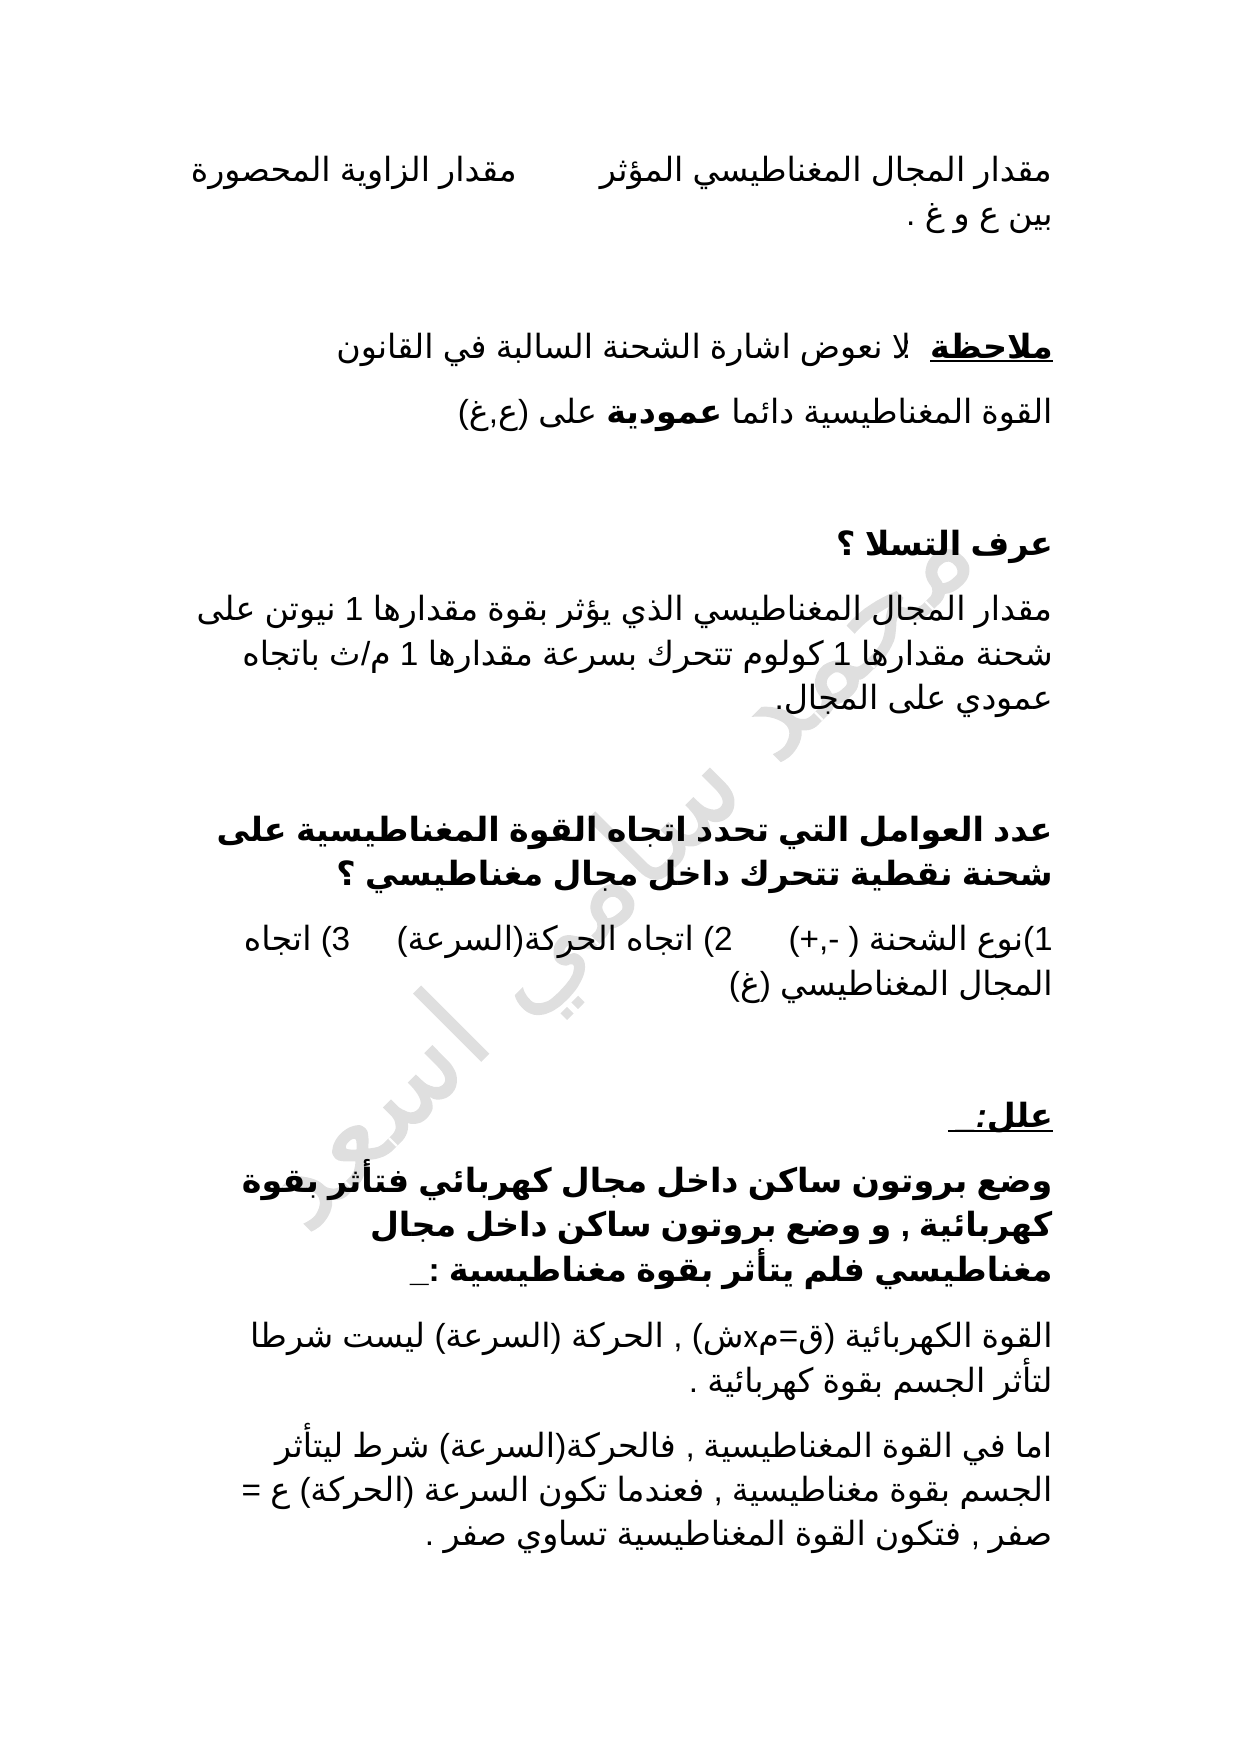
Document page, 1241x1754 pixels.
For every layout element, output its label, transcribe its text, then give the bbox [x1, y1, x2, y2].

text مقدار المجال المغناطيسي الذي يؤثر بقوة مقدارها 1 نيوتن على شحنة مقدارها 1 كولوم تتحرك بسرعة مقدارها 1 م/ث باتجاه عمودي على المجال. [187, 589, 1053, 716]
text ملاحظة: لا نعوض اشارة الشحنة السالبة في القانون [187, 327, 1053, 365]
text مقدار المجال المغناطيسي المؤثر مقدار الزاوية المحصورة بين ع و غ . [187, 150, 1053, 233]
text وضع بروتون ساكن داخل مجال كهربائي فتأثر بقوة كهربائية , و وضع بروتون ساكن داخل مجال مغناطيسي فلم يتأثر بقوة مغناطيسية :_ [187, 1161, 1053, 1288]
text عدد العوامل التي تحدد اتجاه القوة المغناطيسية على شحنة نقطية تتحرك داخل مجال مغناطيسي ؟ [187, 810, 1053, 893]
text القوة الكهربائية (ق=مxش) , الحركة (السرعة) ليست شرطا لتأثر الجسم بقوة كهربائية . [187, 1314, 1053, 1399]
text اما في القوة المغناطيسية , فالحركة(السرعة) شرط ليتأثر الجسم بقوة مغناطيسية , فعندما تكون السرعة (الحركة) ع = صفر , فتكون القوة المغناطيسية تساوي صفر . [187, 1426, 1053, 1553]
text عرف التسلا ؟ [187, 524, 1053, 563]
text علل:_ [187, 1096, 1053, 1135]
text 1)نوع الشحنة ( -,+) 2) اتجاه الحركة(السرعة) 3) اتجاه المجال المغناطيسي (غ) [187, 919, 1053, 1002]
text القوة المغناطيسية دائما عمودية على (ع,غ) [187, 392, 1053, 430]
